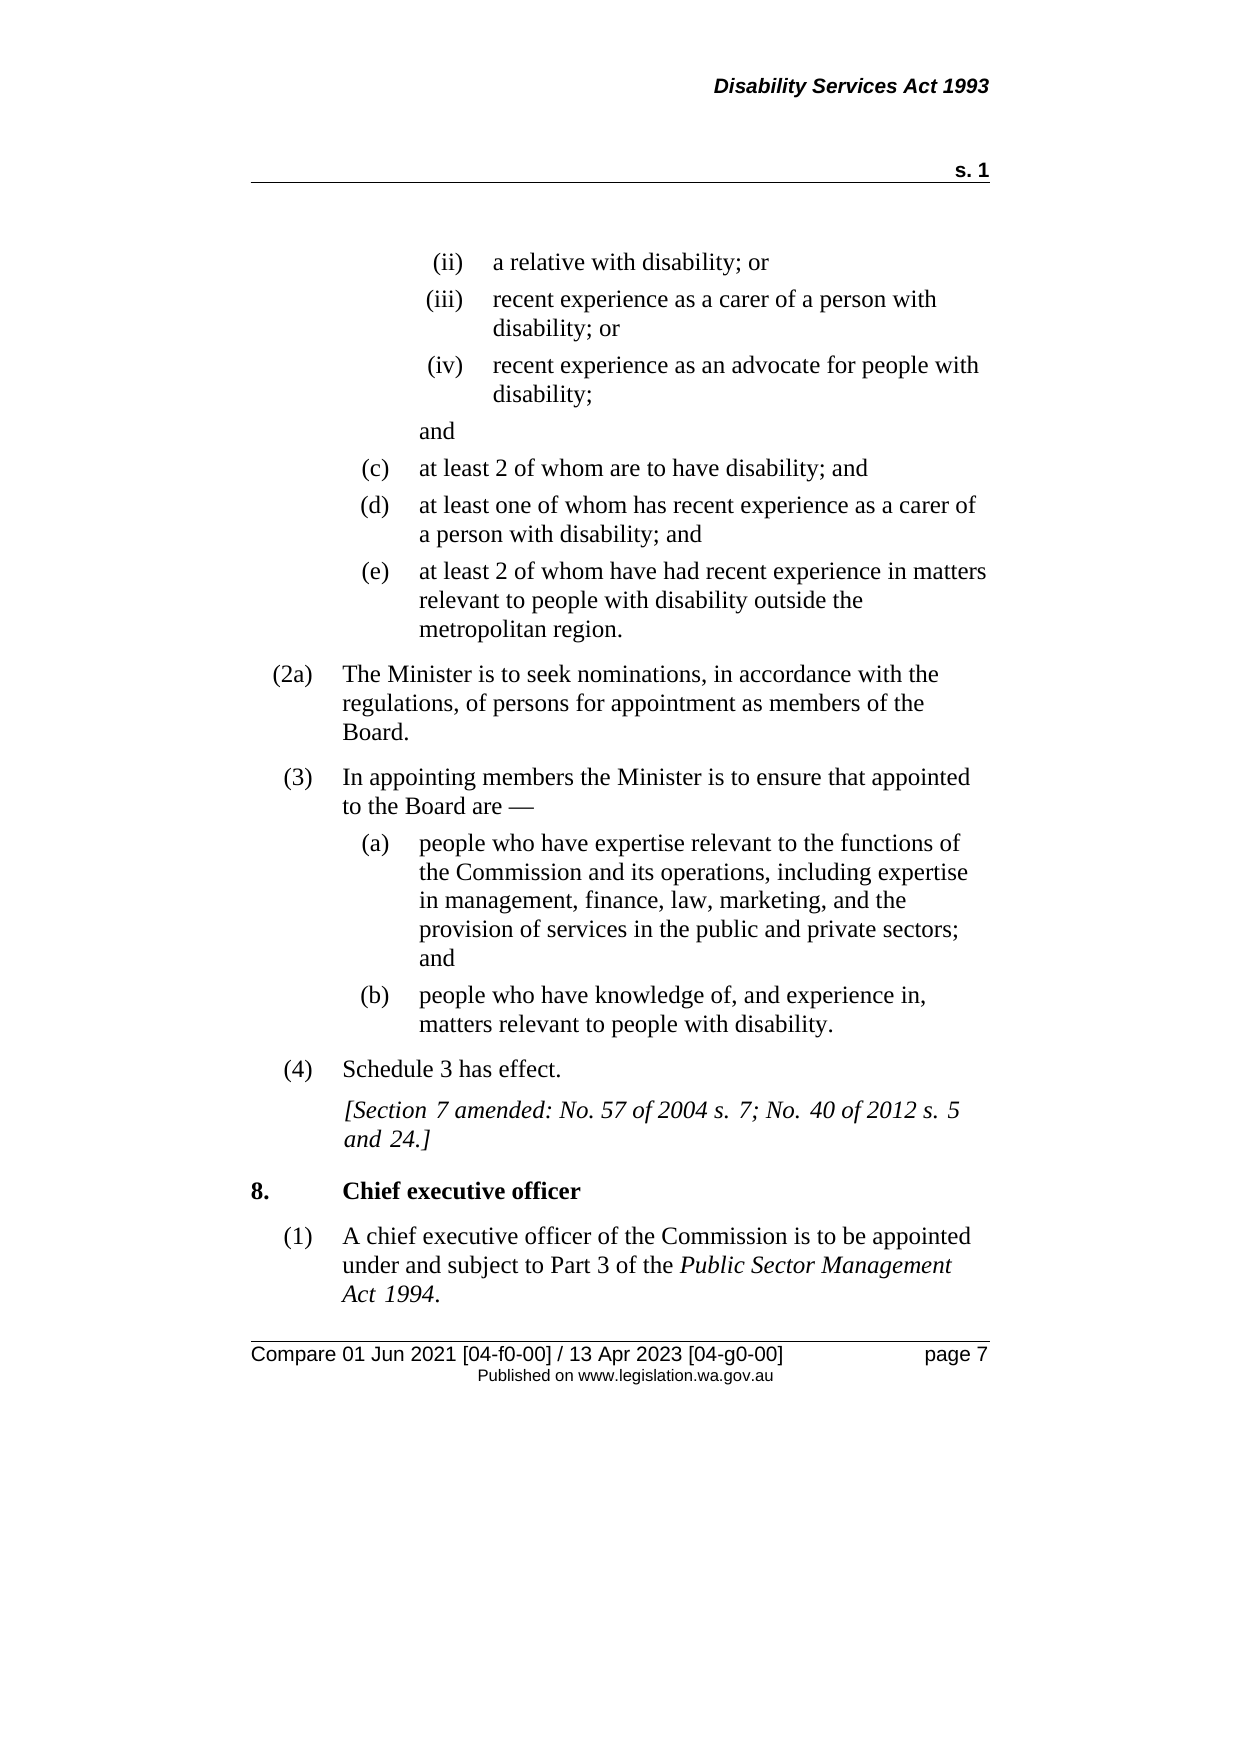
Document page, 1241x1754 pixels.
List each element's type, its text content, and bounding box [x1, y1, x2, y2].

text (iv) recent experience as an advocate for people with disability; [251, 350, 990, 408]
text (1) A chief executive officer of the Commission is to be appointed under and subject to Part 3 of the Public Sector Management Act 1994. [251, 1221, 990, 1307]
text (iii) recent experience as a carer of a person with disability; or [251, 284, 990, 342]
text (4) Schedule 3 has effect. [251, 1054, 990, 1083]
text [Section 7 amended: No. 57 of 2004 s. 7; No. 40 of 2012 s. 5 and 24.] [251, 1095, 990, 1153]
text and [251, 416, 990, 445]
text (ii) a relative with disability; or [251, 247, 990, 276]
text (2a) The Minister is to seek nominations, in accordance with the regulations, of persons for appointment as members of the Board. [251, 659, 990, 745]
text (3) In appointing members the Minister is to ensure that appointed to the Board are — [251, 762, 990, 819]
subtitle 8. Chief executive officer [251, 1176, 990, 1204]
text (d) at least one of whom has recent experience as a carer of a person with disability; and [251, 490, 990, 548]
text (c) at least 2 of whom are to have disability; and [251, 453, 990, 482]
text (b) people who have knowledge of, and experience in, matters relevant to people with disability. [251, 980, 990, 1037]
text (a) people who have expertise relevant to the functions of the Commission and its operations, including expertise in management, finance, law, marketing, and the provision of services in the public and private sectors; and [251, 828, 990, 972]
text (e) at least 2 of whom have had recent experience in matters relevant to people with disability outside the metropolitan region. [251, 556, 990, 642]
